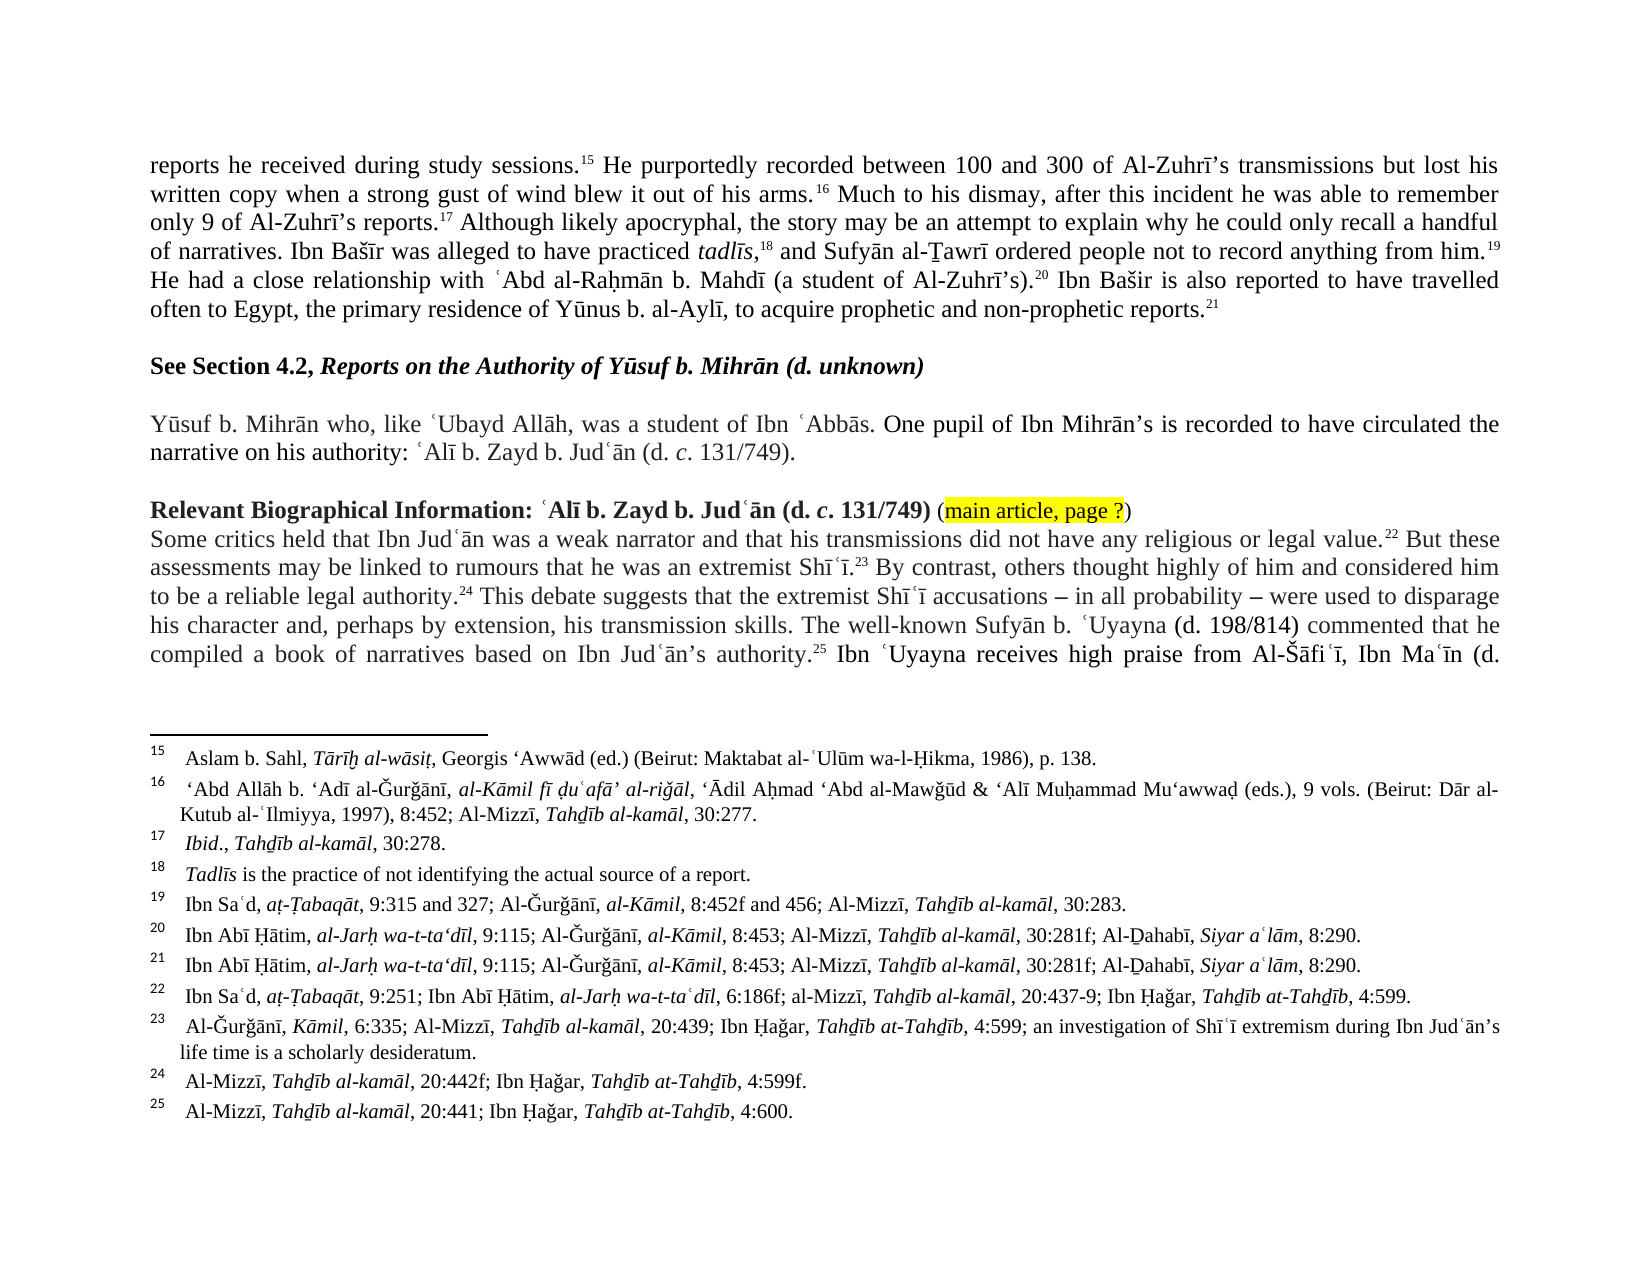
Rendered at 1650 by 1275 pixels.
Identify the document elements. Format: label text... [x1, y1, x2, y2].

text Relevant Biographical Information: ʿAlī b. Zayd b. Judʿān (d. c. 131/749) (main article, page ?) [150, 495, 1500, 524]
text Yūsuf b. Mihrān who, like ʿUbayd Allāh, was a student of Ibn ʿAbbās. One pupil of Ibn Mihrān’s is recorded to have circulated the narrative on his authority: ʿAlī b. Zayd b. Judʿān (d. c. 131/749). [150, 409, 1500, 466]
text See Section 4.2, Reports on the Authority of Yūsuf b. Mihrān (d. unknown) [150, 351, 1500, 380]
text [150, 150, 1500, 322]
text Some critics held that Ibn Judʿān was a weak narrator and that his transmissions did not have any religious or legal value. But these assessments may be linked to rumours that he was an extremist Shīʿī. By contrast, others thought highly of him and considered him to be a reliable legal authority. This debate suggests that the extremist Shīʿī accusations – in all probability – were used to disparage his character and, perhaps by extension, his transmission skills. The well-known Sufyān b. ʿUyayna (d. 198/814) commented that he compiled a book of narratives based on Ibn Judʿān’s authority. Ibn ʿUyayna receives high praise from Al-Šāfiʿī, Ibn Maʿīn (d. 233/847), Ibn Ḥanbal, and Al-Ḏahabī (d. 748/1348), who called him ‘Šayḫ al-Islam’. For someone of Ibn ʿUyayna’s stature to preserve a book by a transmitter who was possibly as weak as Ibn Judʿān likely would have raised concerns among ḥadīṯ critics, be they Ibn ʿUyayna’s contemporaries or not. To the best of my knowledge, there is nothing in the sources to suggest that there was a controversy about Ibn ʿUyayna’s endorsement of Ibn Judʿān’s transmissions. One might claim that Ibn ʿUyayna’s name was used to bolster Ibn Judʿān’s reputation. Again, there is no information to support this assertion. [150, 524, 1500, 667]
